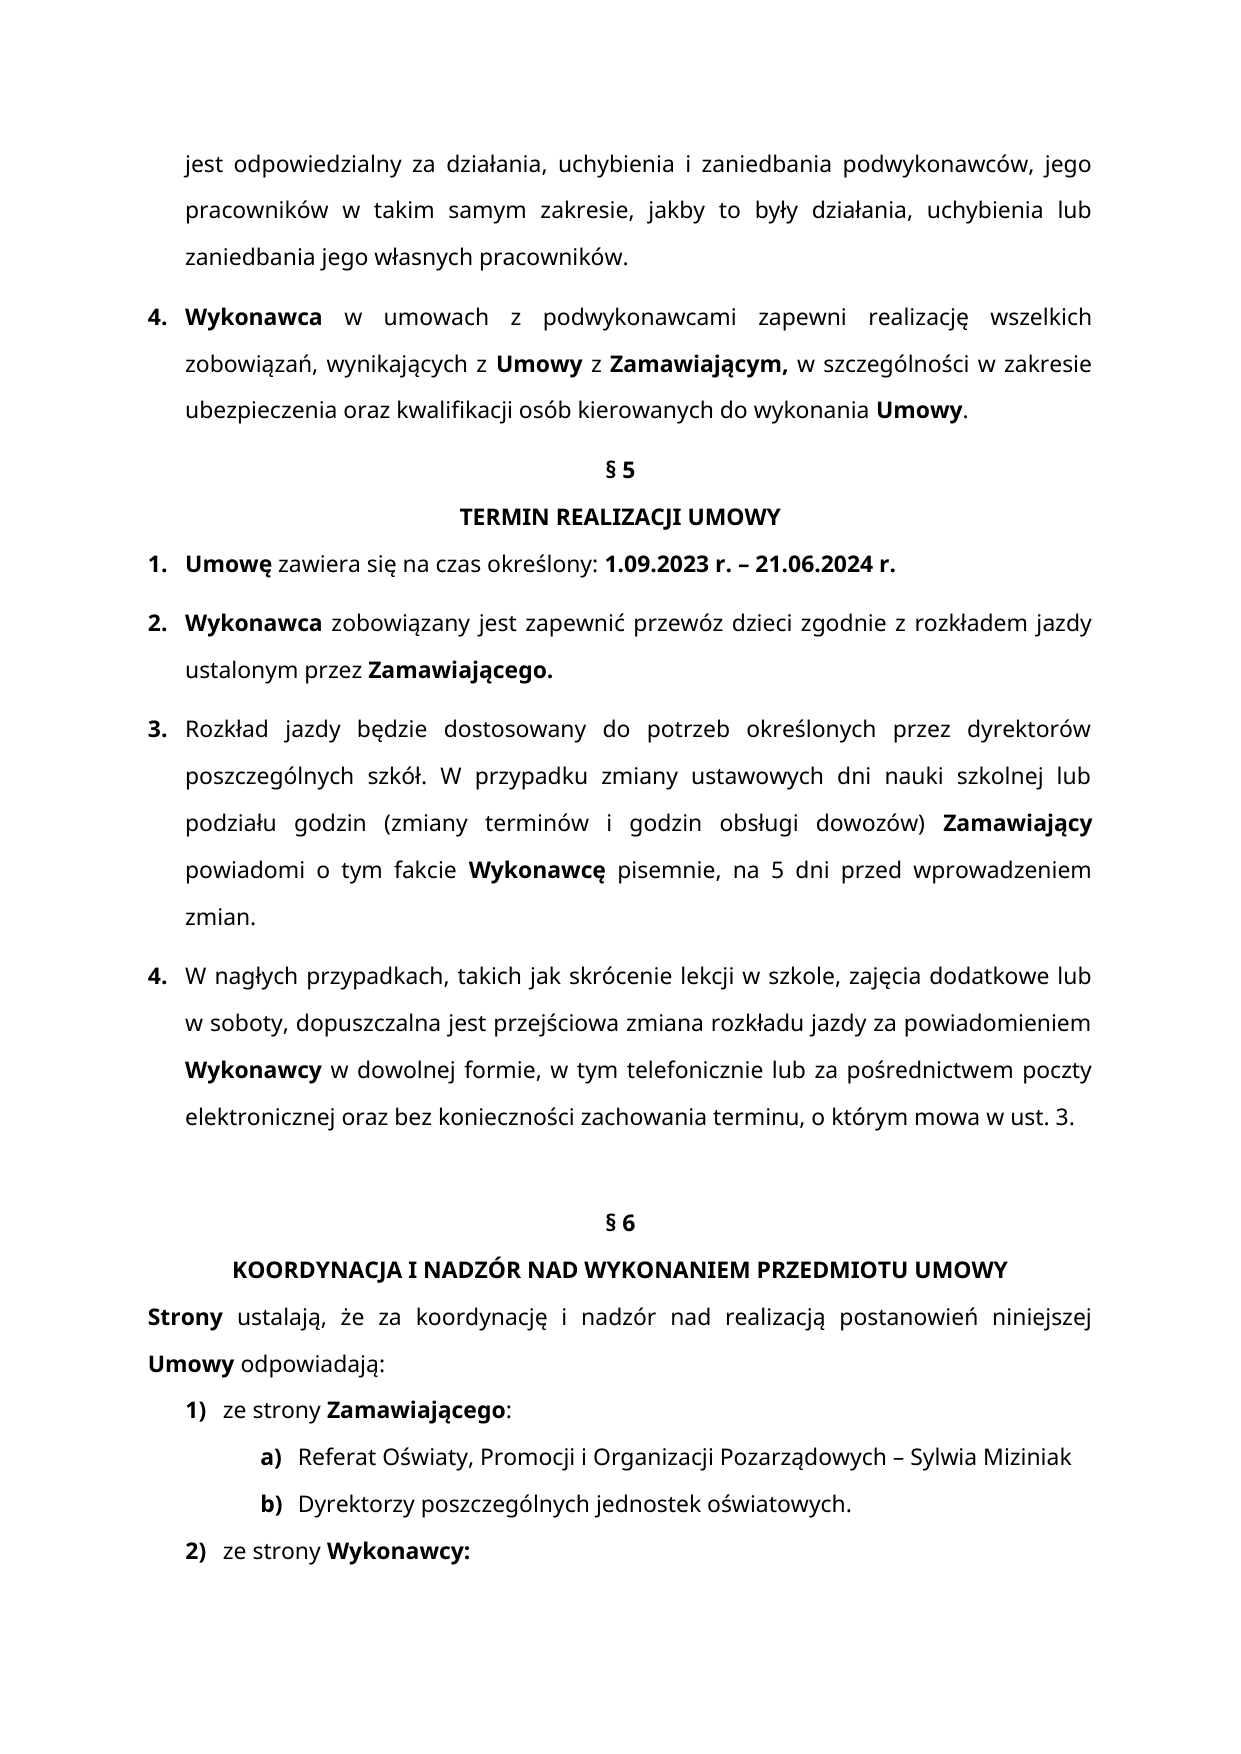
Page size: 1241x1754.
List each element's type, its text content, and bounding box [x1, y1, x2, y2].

list Wykonawca w umowach z podwykonawcami zapewni realizację wszelkich zobowiązań, wynikających z Umowy z Zamawiającym, w szczególności w zakresie ubezpieczenia oraz kwalifikacji osób kierowanych do wykonania Umowy. [148, 301, 1093, 426]
list Rozkład jazdy będzie dostosowany do potrzeb określonych przez dyrektorów poszczególnych szkół. W przypadku zmiany ustawowych dni nauki szkolnej lub podziału godzin (zmiany terminów i godzin obsługi dowozów) Zamawiający powiadomi o tym fakcie Wykonawcę pisemnie, na 5 dni przed wprowadzeniem zmian. [148, 713, 1093, 932]
list ze strony Zamawiającego: [185, 1394, 1093, 1426]
list Dyrektorzy poszczególnych jednostek oświatowych. [260, 1488, 1093, 1519]
text § 6 [148, 1207, 1093, 1238]
text TERMIN REALIZACJI UMOWY [148, 501, 1093, 532]
text Strony ustalają, że za koordynację i nadzór nad realizacją postanowień niniejszej Umowy odpowiadają: [148, 1301, 1093, 1379]
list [148, 148, 1093, 273]
list Umowę zawiera się na czas określony: 1.09.2023 r. – 21.06.2024 r. [148, 548, 1093, 579]
text § 5 [148, 454, 1093, 485]
list Wykonawca zobowiązany jest zapewnić przewóz dzieci zgodnie z rozkładem jazdy ustalonym przez Zamawiającego. [148, 607, 1093, 685]
list W nagłych przypadkach, takich jak skrócenie lekcji w szkole, zajęcia dodatkowe lub w soboty, dopuszczalna jest przejściowa zmiana rozkładu jazdy za powiadomieniem Wykonawcy w dowolnej formie, w tym telefonicznie lub za pośrednictwem poczty elektronicznej oraz bez konieczności zachowania terminu, o którym mowa w ust. 3. [148, 960, 1093, 1132]
list Referat Oświaty, Promocji i Organizacji Pozarządowych – Sylwia Miziniak [260, 1441, 1093, 1473]
list ze strony Wykonawcy: [185, 1535, 1093, 1566]
text KOORDYNACJA I NADZÓR NAD WYKONANIEM PRZEDMIOTU UMOWY [148, 1254, 1093, 1285]
